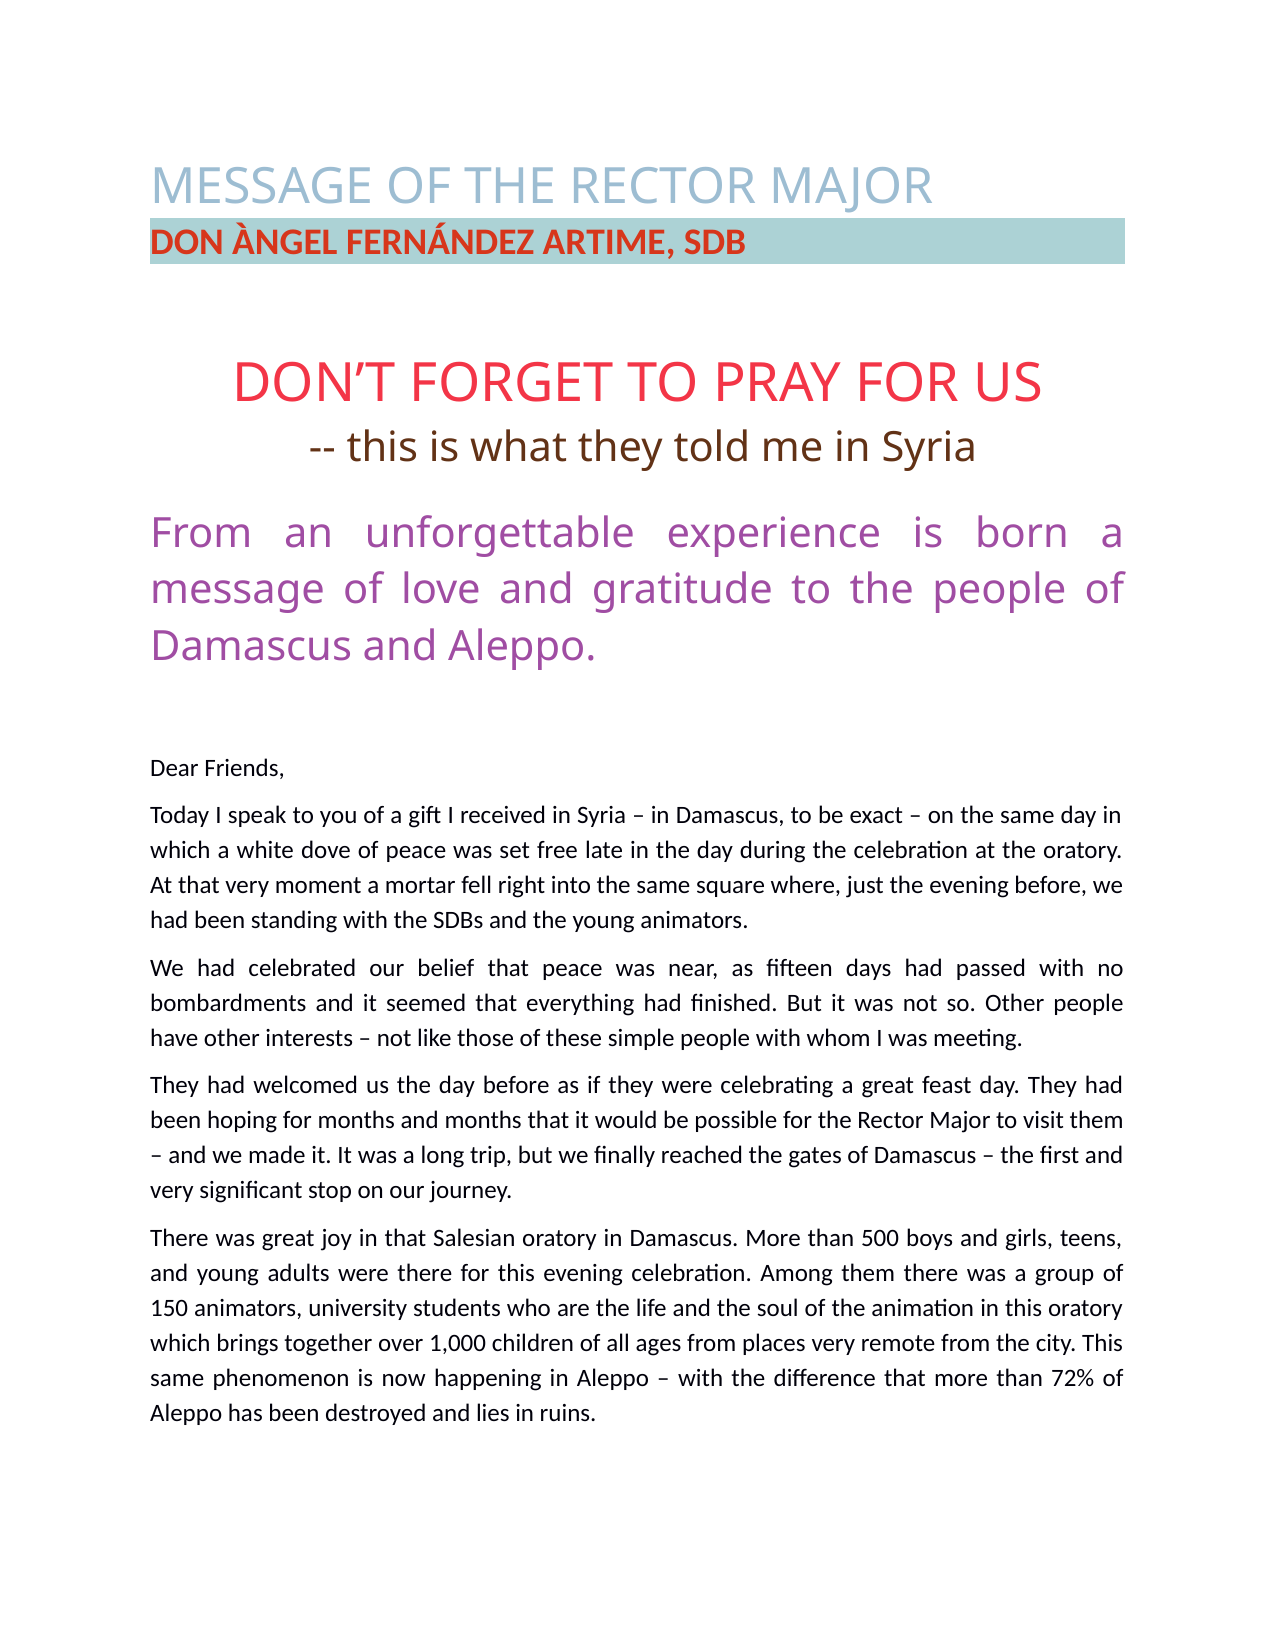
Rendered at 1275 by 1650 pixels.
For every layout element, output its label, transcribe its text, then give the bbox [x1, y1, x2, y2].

text We had celebrated our belief that peace was near, as fifteen days had passed with no bombardments and it seemed that everything had finished. But it was not so. Other people have other interests – not like those of these simple people with whom I was meeting. [150, 952, 1125, 1053]
text From an unforgettable experience is born a message of love and gratitude to the people of Damascus and Aleppo. [150, 502, 1125, 673]
text They had welcomed us the day before as if they were celebrating a great feast day. They had been hoping for months and months that it would be possible for the Rector Major to visit them – and we made it. It was a long trip, but we finally reached the gates of Damascus – the first and very significant stop on our journey. [150, 1070, 1125, 1205]
text MESSAGE OF THE RECTOR MAJOR [150, 150, 1125, 218]
text DON’T FORGET TO PRAY FOR US [150, 343, 1125, 417]
text There was great joy in that Salesian oratory in Damascus. More than 500 boys and girls, teens, and young adults were there for this evening celebration. Among them there was a group of 150 animators, university students who are the life and the soul of the animation in this oratory which brings together over 1,000 children of all ages from places very remote from the city. This same phenomenon is now happening in Aleppo – with the difference that more than 72% of Aleppo has been destroyed and lies in ruins. [150, 1222, 1125, 1428]
text Today I speak to you of a gift I received in Syria – in Damascus, to be exact – on the same day in which a white dove of peace was set free late in the day during the celebration at the oratory. At that very moment a mortar fell right into the same square where, just the evening before, we had been standing with the SDBs and the young animators. [150, 800, 1125, 935]
text -- this is what they told me in Syria [150, 417, 1125, 474]
text Dear Friends, [150, 752, 1125, 783]
text DON ÀNGEL FERNÁNDEZ ARTIME, SDB [150, 218, 1125, 264]
